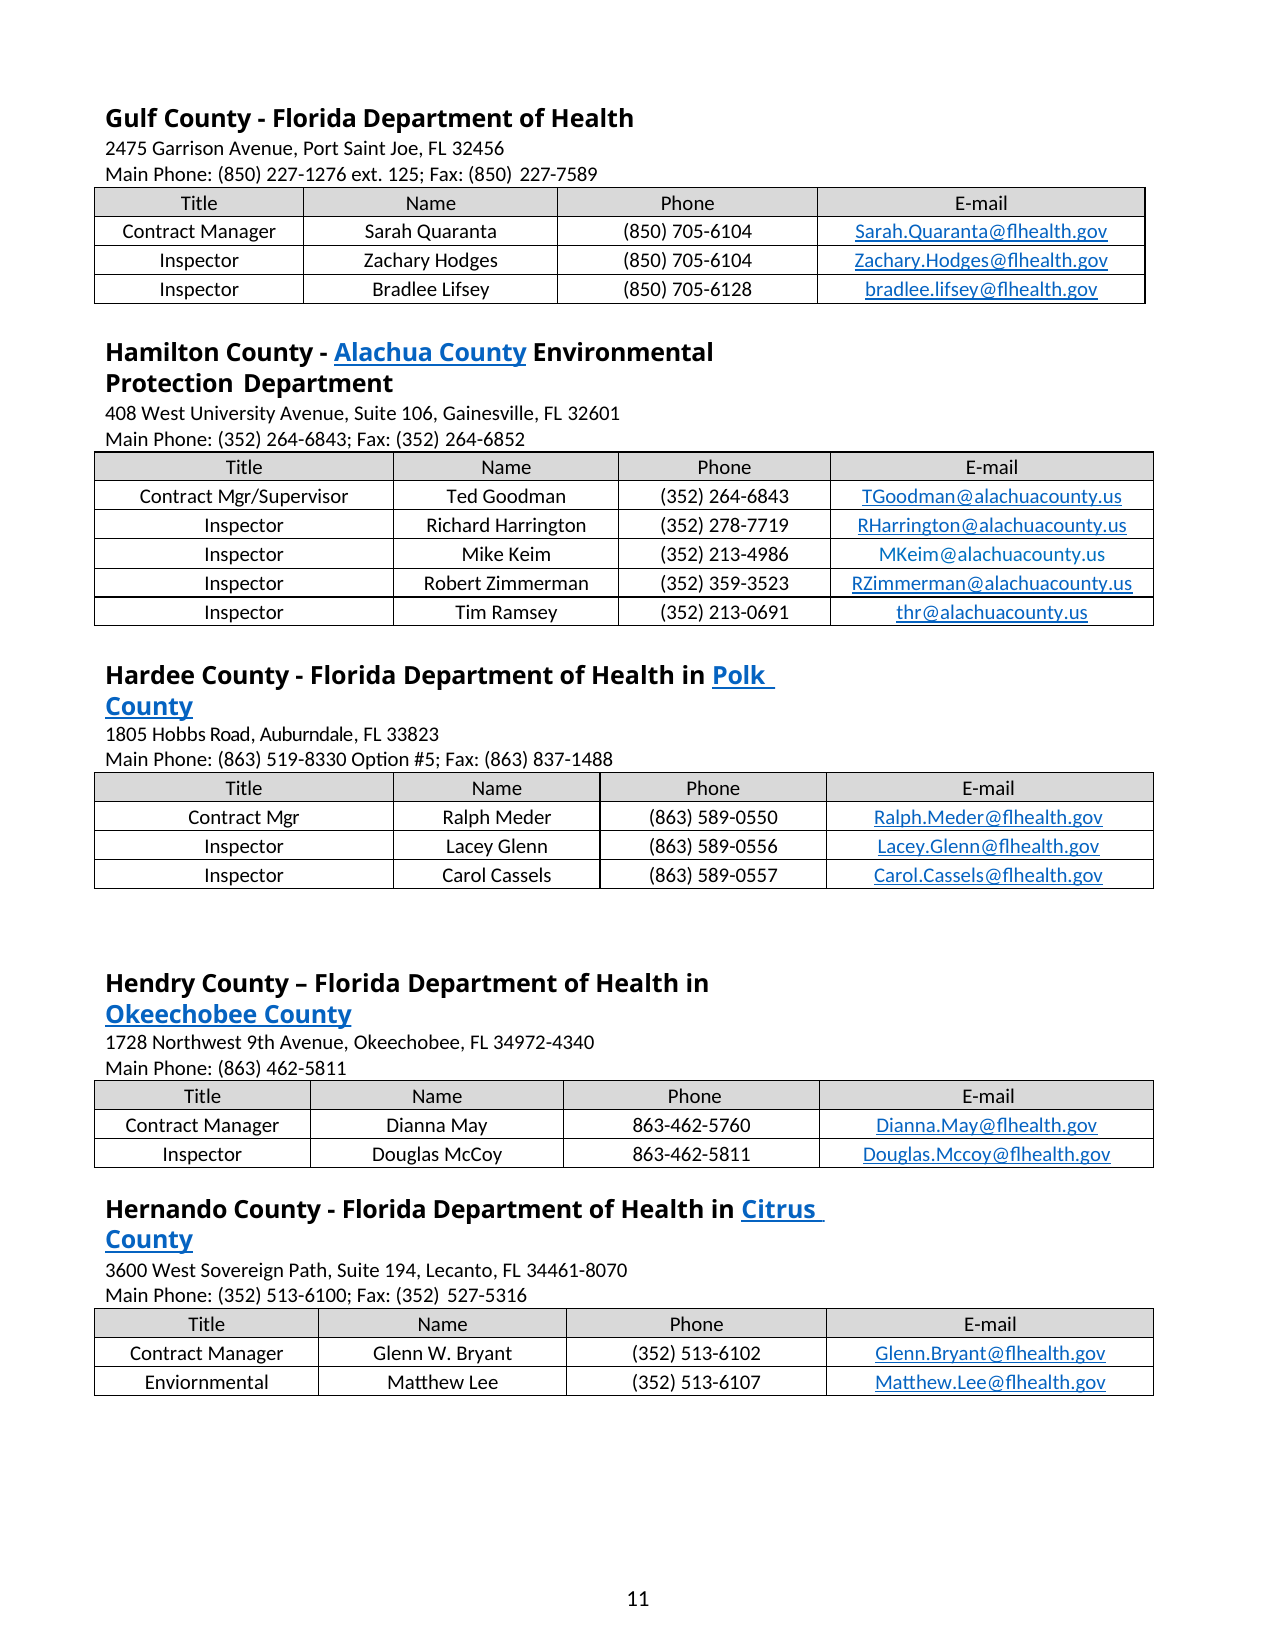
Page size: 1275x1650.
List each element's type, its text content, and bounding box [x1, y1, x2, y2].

table_header Phone [619, 453, 830, 480]
table_header Title [95, 1309, 318, 1337]
table_cell MKeim@alachuacounty.us [831, 539, 1153, 567]
table_cell Inspector [95, 569, 393, 596]
table_cell Enviornmental Specialist II [95, 1367, 318, 1395]
table_header Title [95, 188, 303, 216]
text Main Phone: (352) 264-6843; Fax: (352) 264-6852 [105, 426, 1181, 451]
table_cell Contract Manager [95, 217, 303, 245]
table_cell Inspector [95, 1139, 310, 1167]
table_header Phone [567, 1309, 826, 1337]
table_cell Zachary Hodges [304, 246, 557, 274]
text Main Phone: (863) 519-8330 Option #5; Fax: (863) 837-1488 [105, 747, 712, 772]
table_cell (850) 705-6128 [558, 275, 817, 303]
table_cell Inspector [95, 510, 393, 538]
table_cell 863-462-5760 [564, 1110, 819, 1138]
table_header Name [304, 188, 557, 216]
table_cell Glenn.Bryant@flhealth.gov [827, 1338, 1153, 1366]
table_cell Inspector [95, 860, 393, 888]
table_cell Robert Zimmerman [394, 569, 618, 596]
table_cell Bradlee Lifsey [304, 275, 557, 303]
table_cell (352) 513-6102 [567, 1338, 826, 1366]
table_cell Tim Ramsey [394, 598, 618, 625]
table_cell Inspector [95, 598, 393, 625]
table_cell Lacey.Glenn@flhealth.gov [827, 831, 1153, 859]
table_cell (352) 513-6107 [567, 1367, 826, 1395]
table_cell Inspector [95, 831, 393, 859]
table_cell Dianna May [311, 1110, 563, 1138]
table_cell Lacey Glenn [394, 831, 599, 859]
table_header E-mail [820, 1081, 1153, 1109]
table_cell (863) 589-0550 [601, 802, 826, 830]
table_cell bradlee.lifsey@flhealth.gov [818, 275, 1144, 303]
text Main Phone: (352) 513-6100; Fax: (352) 527-5316 [105, 1283, 827, 1308]
table_cell Dianna.May@flhealth.gov [820, 1110, 1153, 1138]
table_cell Ted Goodman [394, 481, 618, 509]
table_cell Carol.Cassels@flhealth.gov [827, 860, 1153, 888]
table_cell Douglas McCoy [311, 1139, 563, 1167]
table_header E-mail [827, 1309, 1153, 1337]
subtitle Hernando County - Florida Department of Health in Citrus County [105, 1194, 827, 1255]
text 1805 Hobbs Road, Auburndale, FL 33823 [105, 721, 593, 747]
text 3600 West Sovereign Path, Suite 194, Lecanto, FL 34461-8070 [105, 1255, 827, 1283]
table_cell Ralph Meder [394, 802, 599, 830]
table_header Phone [601, 773, 826, 801]
subtitle Gulf County - Florida Department of Health [105, 103, 827, 133]
table_cell Carol Cassels [394, 860, 599, 888]
text 2475 Garrison Avenue, Port Saint Joe, FL 32456 [105, 133, 827, 161]
table_cell (850) 705-6104 [558, 246, 817, 274]
table_header Title [95, 453, 393, 480]
table_header Name [311, 1081, 563, 1109]
table_cell RZimmerman@alachuacounty.us [831, 569, 1153, 596]
table_cell Matthew Lee [319, 1367, 566, 1395]
subtitle Hamilton County - Alachua County Environmental Protection Department [105, 337, 827, 398]
table_cell Inspector [95, 539, 393, 567]
table_cell Contract Manager [95, 1338, 318, 1366]
table_header E-mail [827, 773, 1153, 801]
table_cell Ralph.Meder@flhealth.gov [827, 802, 1153, 830]
table_header Name [394, 453, 618, 480]
table_header E-mail [831, 453, 1153, 480]
table_cell Richard Harrington [394, 510, 618, 538]
subtitle Hardee County - Florida Department of Health in Polk County [105, 660, 827, 721]
table_cell TGoodman@alachuacounty.us [831, 481, 1153, 509]
table_cell Mike Keim [394, 539, 618, 567]
table_cell Contract Mgr [95, 802, 393, 830]
subtitle Hendry County – Florida Department of Health in Okeechobee County [105, 968, 827, 1029]
table_cell Douglas.Mccoy@flhealth.gov " [820, 1139, 1153, 1167]
table_header Title [95, 773, 393, 801]
table_header Name [319, 1309, 566, 1337]
text 408 West University Avenue, Suite 106, Gainesville, FL 32601 [105, 398, 1181, 426]
table_header Title [95, 1081, 310, 1109]
table_header E-mail [818, 188, 1144, 216]
text Main Phone: (863) 462-5811 [105, 1055, 655, 1080]
table_cell (352) 213-0691 [619, 598, 830, 625]
table_cell Sarah.Quaranta@flhealth.gov [818, 217, 1144, 245]
table_cell (352) 264-6843 [619, 481, 830, 509]
table_cell thr@alachuacounty.us [831, 598, 1153, 625]
table_cell Glenn W. Bryant [319, 1338, 566, 1366]
table_header Name [394, 773, 599, 801]
table_cell (352) 213-4986 [619, 539, 830, 567]
table_header Phone [564, 1081, 819, 1109]
table_cell Matthew.Lee@flhealth.gov [827, 1367, 1153, 1395]
table_cell Contract Manager [95, 1110, 310, 1138]
table_cell RHarrington@alachuacounty.us [831, 510, 1153, 538]
table_cell Contract Mgr/Supervisor [95, 481, 393, 509]
table_cell (352) 278-7719 [619, 510, 830, 538]
table_cell 863-462-5811 [564, 1139, 819, 1167]
table_cell Zachary.Hodges@flhealth.gov [818, 246, 1144, 274]
table_cell (863) 589-0556 [601, 831, 826, 859]
table_cell (352) 359-3523 [619, 569, 830, 596]
text Main Phone: (850) 227-1276 ext. 125; Fax: (850) 227-7589 [105, 161, 827, 187]
table_header Phone [558, 188, 817, 216]
table_cell (850) 705-6104 [558, 217, 817, 245]
table_cell (863) 589-0557 [601, 860, 826, 888]
table_cell Inspector [95, 246, 303, 274]
table_cell Sarah Quaranta [304, 217, 557, 245]
text 1728 Northwest 9th Avenue, Okeechobee, FL 34972-4340 [105, 1029, 655, 1055]
table_cell Inspector [95, 275, 303, 303]
